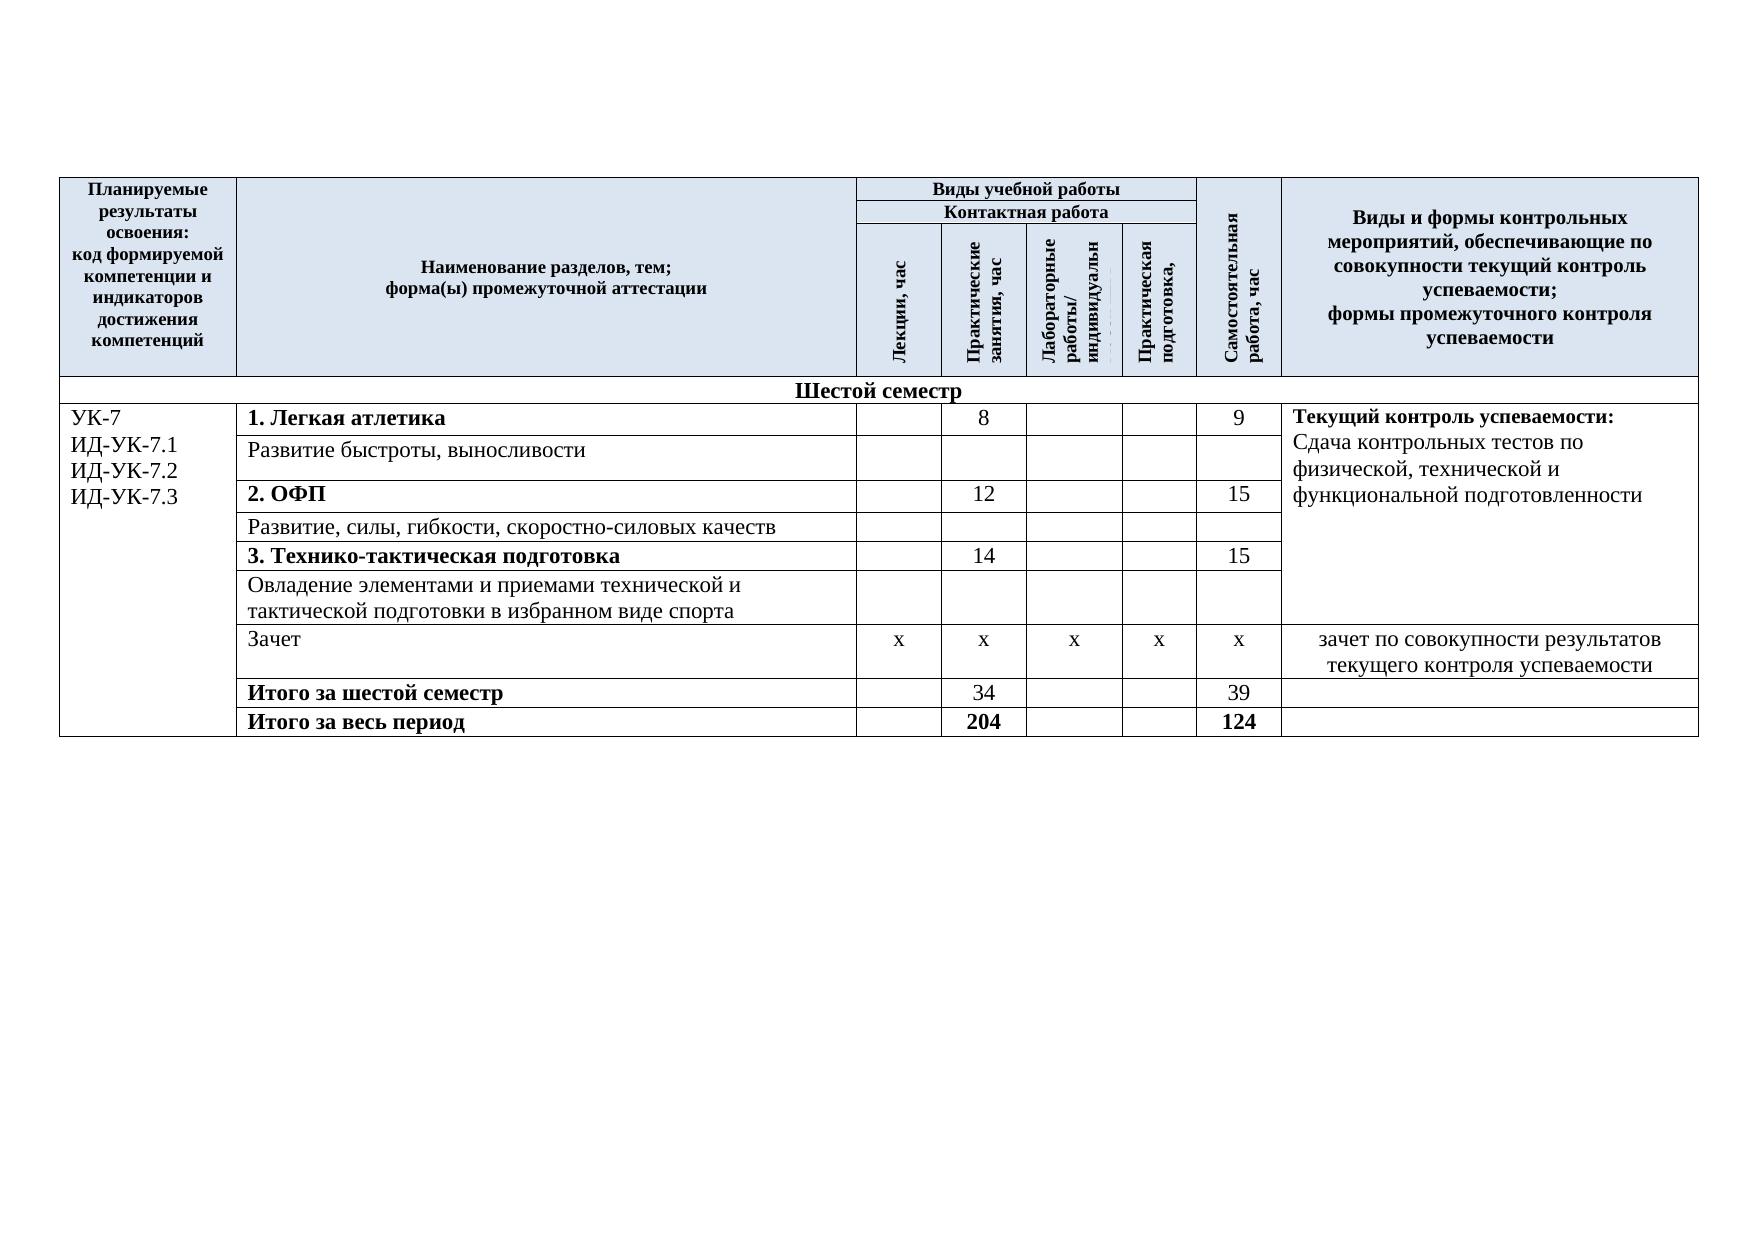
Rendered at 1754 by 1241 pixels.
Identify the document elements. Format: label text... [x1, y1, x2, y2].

table_cell [1123, 542, 1196, 570]
table_header Виды учебной работы [857, 178, 1196, 200]
table_cell [942, 513, 1026, 541]
table_cell [857, 542, 941, 570]
table_cell 12 [942, 481, 1026, 512]
table_cell [1123, 708, 1196, 736]
table_header Планируемые результаты освоения: код формируемой компетенции и индикаторов достижения компетенций [60, 178, 236, 376]
table_header Виды и формы контрольных мероприятий, обеспечивающие по совокупности текущий контроль успеваемости; формы промежуточного контроля успеваемости [1282, 178, 1698, 376]
table_cell [857, 436, 941, 479]
table_cell Контактная работа [857, 201, 1196, 222]
table_cell [1027, 404, 1122, 435]
table_cell 34 [942, 679, 1026, 707]
table_cell [1027, 571, 1122, 624]
table_cell Итого за весь период [237, 708, 856, 736]
table_cell [1282, 679, 1698, 707]
table_cell Итого за шестой семестр [237, 679, 856, 707]
table_cell 2. ОФП [237, 481, 856, 512]
table_cell 14 [942, 542, 1026, 570]
table_cell 15 [1197, 481, 1281, 512]
table_cell 15 [1197, 542, 1281, 570]
table_cell 1. Легкая атлетика [237, 404, 856, 435]
table_cell 9 [1197, 404, 1281, 435]
table_cell [942, 571, 1026, 624]
table_cell [857, 708, 941, 736]
table_cell [1027, 708, 1122, 736]
table_cell Шестой семестр [60, 377, 1698, 403]
table_cell 3. Технико-тактическая подготовка [237, 542, 856, 570]
table_cell зачет по совокупности результатов текущего контроля успеваемости [1282, 625, 1698, 678]
table_cell х [857, 625, 941, 678]
table_cell х [1027, 625, 1122, 678]
table_cell [1282, 708, 1698, 736]
table_cell [1123, 404, 1196, 435]
table_cell [1027, 436, 1122, 479]
table_cell х [942, 625, 1026, 678]
table_cell Развитие быстроты, выносливости [237, 436, 856, 479]
table_cell [857, 513, 941, 541]
table_cell [857, 571, 941, 624]
table_cell Текущий контроль успеваемости: Сдача контрольных тестов по физической, технической и функциональной подготовленности [1282, 404, 1698, 624]
table_cell [857, 679, 941, 707]
table_cell [1197, 571, 1281, 624]
table_cell Практические занятия, час [942, 224, 1026, 376]
table_cell [1027, 513, 1122, 541]
table_cell [1027, 679, 1122, 707]
table_header Наименование разделов, тем; форма(ы) промежуточной аттестации [237, 178, 856, 376]
table_header Самостоятельная работа, час [1197, 178, 1281, 376]
table_cell х [1197, 625, 1281, 678]
table_cell Лабораторные работы/ индивидуальные занятия, час [1027, 224, 1122, 376]
table_cell [1197, 436, 1281, 479]
table_cell Лекции, час [857, 224, 941, 376]
table_cell УК-7 ИД-УК-7.1 ИД-УК-7.2 ИД-УК-7.3 [60, 404, 236, 736]
table_cell [942, 436, 1026, 479]
table_cell [1027, 542, 1122, 570]
table_cell х [1123, 625, 1196, 678]
table_cell [1123, 679, 1196, 707]
table_cell Практическая подготовка, час [1123, 224, 1196, 376]
table_cell Зачет [237, 625, 856, 678]
table_cell 8 [942, 404, 1026, 435]
table_cell [1027, 481, 1122, 512]
table_cell 39 [1197, 679, 1281, 707]
table_cell 204 [942, 708, 1026, 736]
table_cell [857, 404, 941, 435]
table_cell [857, 481, 941, 512]
table_cell Развитие, силы, гибкости, скоростно-силовых качеств [237, 513, 856, 541]
table_cell 124 [1197, 708, 1281, 736]
table_cell [1123, 513, 1196, 541]
table_cell [1123, 481, 1196, 512]
table_cell [1123, 436, 1196, 479]
table_cell Овладение элементами и приемами технической и тактической подготовки в избранном виде спорта [237, 571, 856, 624]
table_cell [1197, 513, 1281, 541]
table_cell [1123, 571, 1196, 624]
